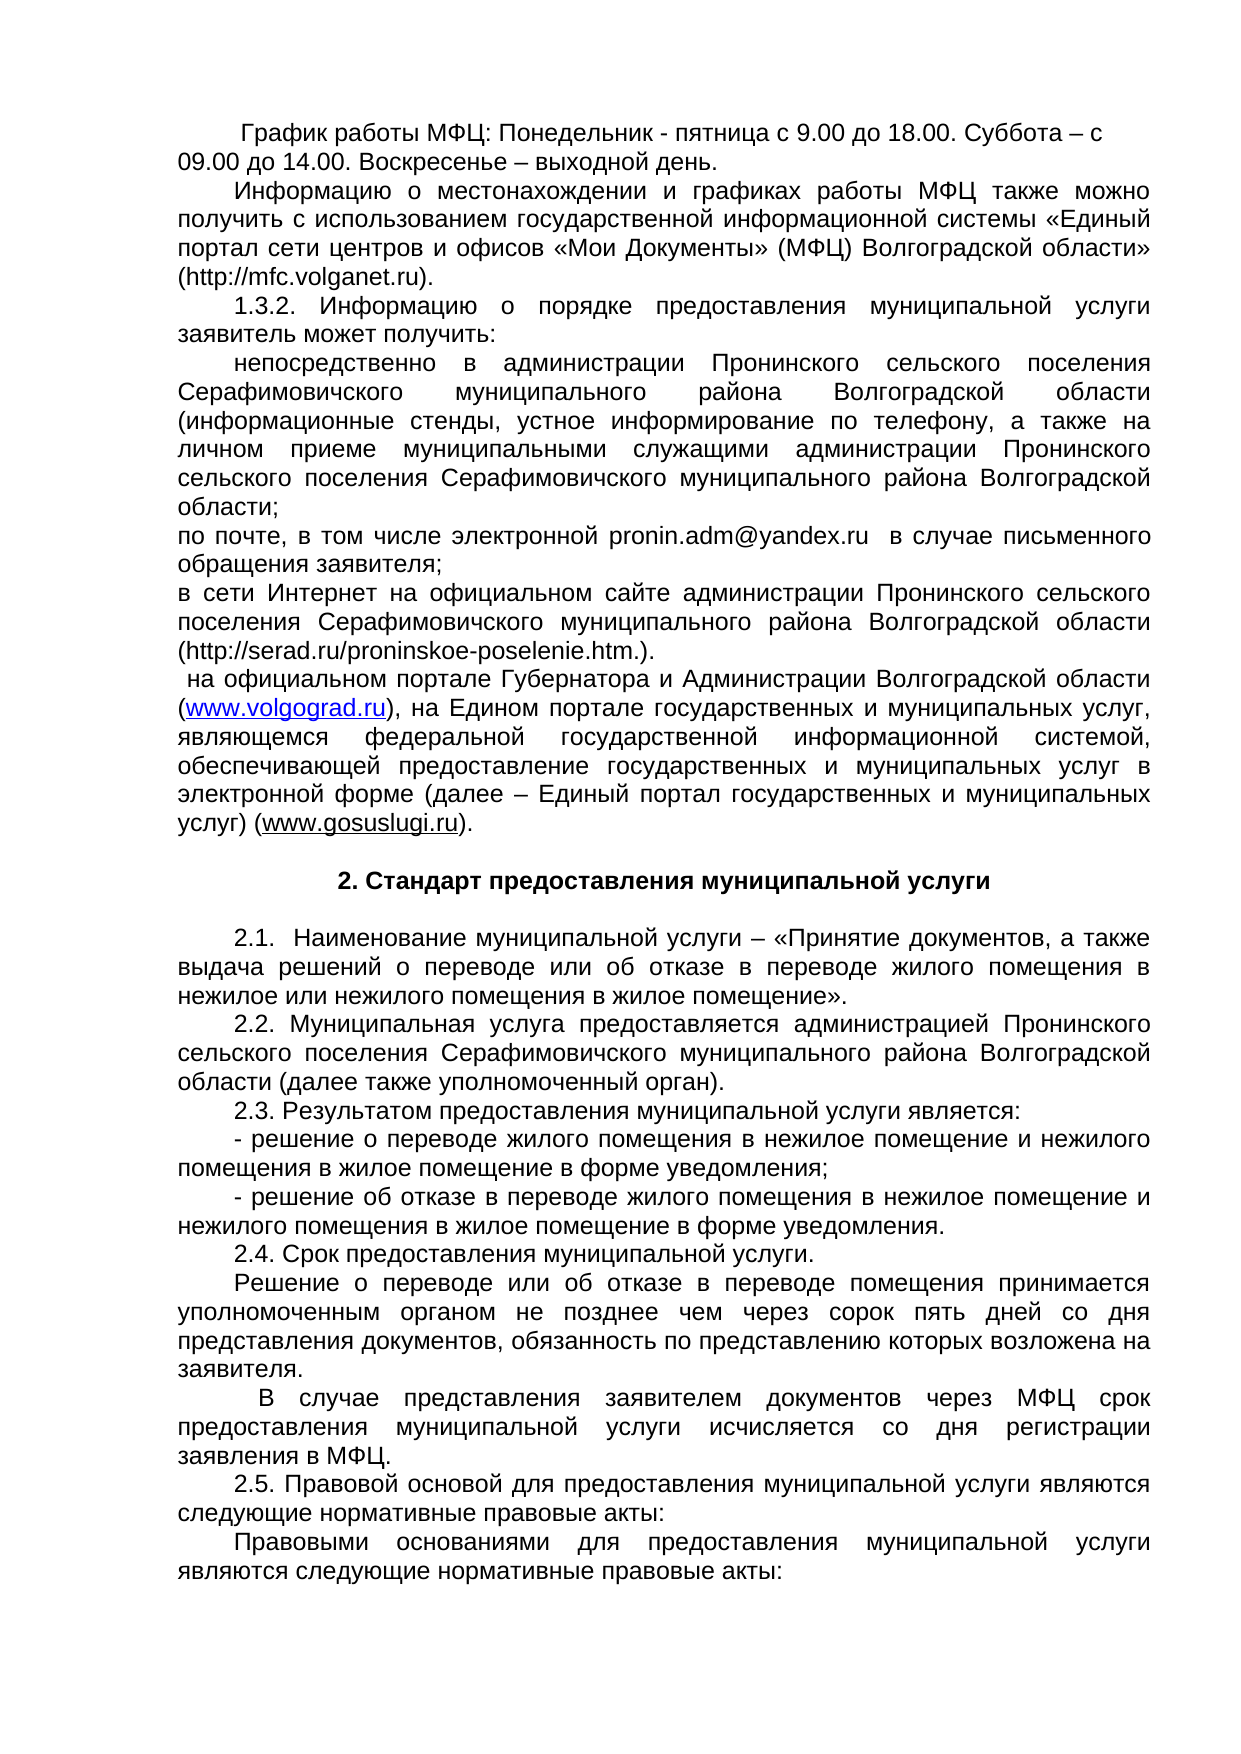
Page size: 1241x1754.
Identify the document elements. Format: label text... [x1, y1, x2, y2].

text 2. Стандарт предоставления муниципальной услуги [177, 866, 1152, 894]
text 2.5. Правовой основой для предоставления муниципальной услуги являются следующие нормативные правовые акты: [177, 1469, 1152, 1527]
text 2.2. Муниципальная услуга предоставляется администрацией Пронинского сельского поселения Серафимовичского муниципального района Волгоградской области (далее также уполномоченный орган). [177, 1009, 1152, 1096]
text Правовыми основаниями для предоставления муниципальной услуги являются следующие нормативные правовые акты: [177, 1527, 1152, 1584]
text по почте, в том числе электронной pronin.adm@yandex.ru в случае письменного обращения заявителя; [177, 521, 1152, 578]
text в сети Интернет на официальном сайте администрации Пронинского сельского поселения Серафимовичского муниципального района Волгоградской области (http://serad.ru/proninskoe-poselenie.htm.). [177, 578, 1152, 664]
text непосредственно в администрации Пронинского сельского поселения Серафимовичского муниципального района Волгоградской области (информационные стенды, устное информирование по телефону, а также на личном приеме муниципальными служащими администрации Пронинского сельского поселения Серафимовичского муниципального района Волгоградской области; [177, 348, 1152, 521]
text График работы МФЦ: Понедельник - пятница с 9.00 до 18.00. Суббота – с 09.00 до 14.00. Воскресенье – выходной день. [177, 118, 1152, 176]
text Информацию о местонахождении и графиках работы МФЦ также можно получить с использованием государственной информационной системы «Единый портал сети центров и офисов «Мои Документы» (МФЦ) Волгоградской области» (http://mfc.volganet.ru). [177, 176, 1152, 291]
text - решение об отказе в переводе жилого помещения в нежилое помещение и нежилого помещения в жилое помещение в форме уведомления. [177, 1182, 1152, 1239]
text 2.4. Срок предоставления муниципальной услуги. [177, 1239, 1152, 1268]
text 2.1. Наименование муниципальной услуги – «Принятие документов, а также выдача решений о переводе или об отказе в переводе жилого помещения в нежилое или нежилого помещения в жилое помещение». [177, 923, 1152, 1009]
text 1.3.2. Информацию о порядке предоставления муниципальной услуги заявитель может получить: [177, 291, 1152, 348]
text 2.3. Результатом предоставления муниципальной услуги является: [177, 1096, 1152, 1124]
text на официальном портале Губернатора и Администрации Волгоградской области (www.volgograd.ru), на Едином портале государственных и муниципальных услуг, являющемся федеральной государственной информационной системой, обеспечивающей предоставление государственных и муниципальных услуг в электронной форме (далее – Единый портал государственных и муниципальных услуг) (www.gosuslugi.ru). [177, 664, 1152, 837]
text Решение о переводе или об отказе в переводе помещения принимается уполномоченным органом не позднее чем через сорок пять дней со дня представления документов, обязанность по представлению которых возложена на заявителя. [177, 1268, 1152, 1383]
text В случае представления заявителем документов через МФЦ срок предоставления муниципальной услуги исчисляется со дня регистрации заявления в МФЦ. [177, 1383, 1152, 1469]
text - решение о переводе жилого помещения в нежилое помещение и нежилого помещения в жилое помещение в форме уведомления; [177, 1124, 1152, 1182]
